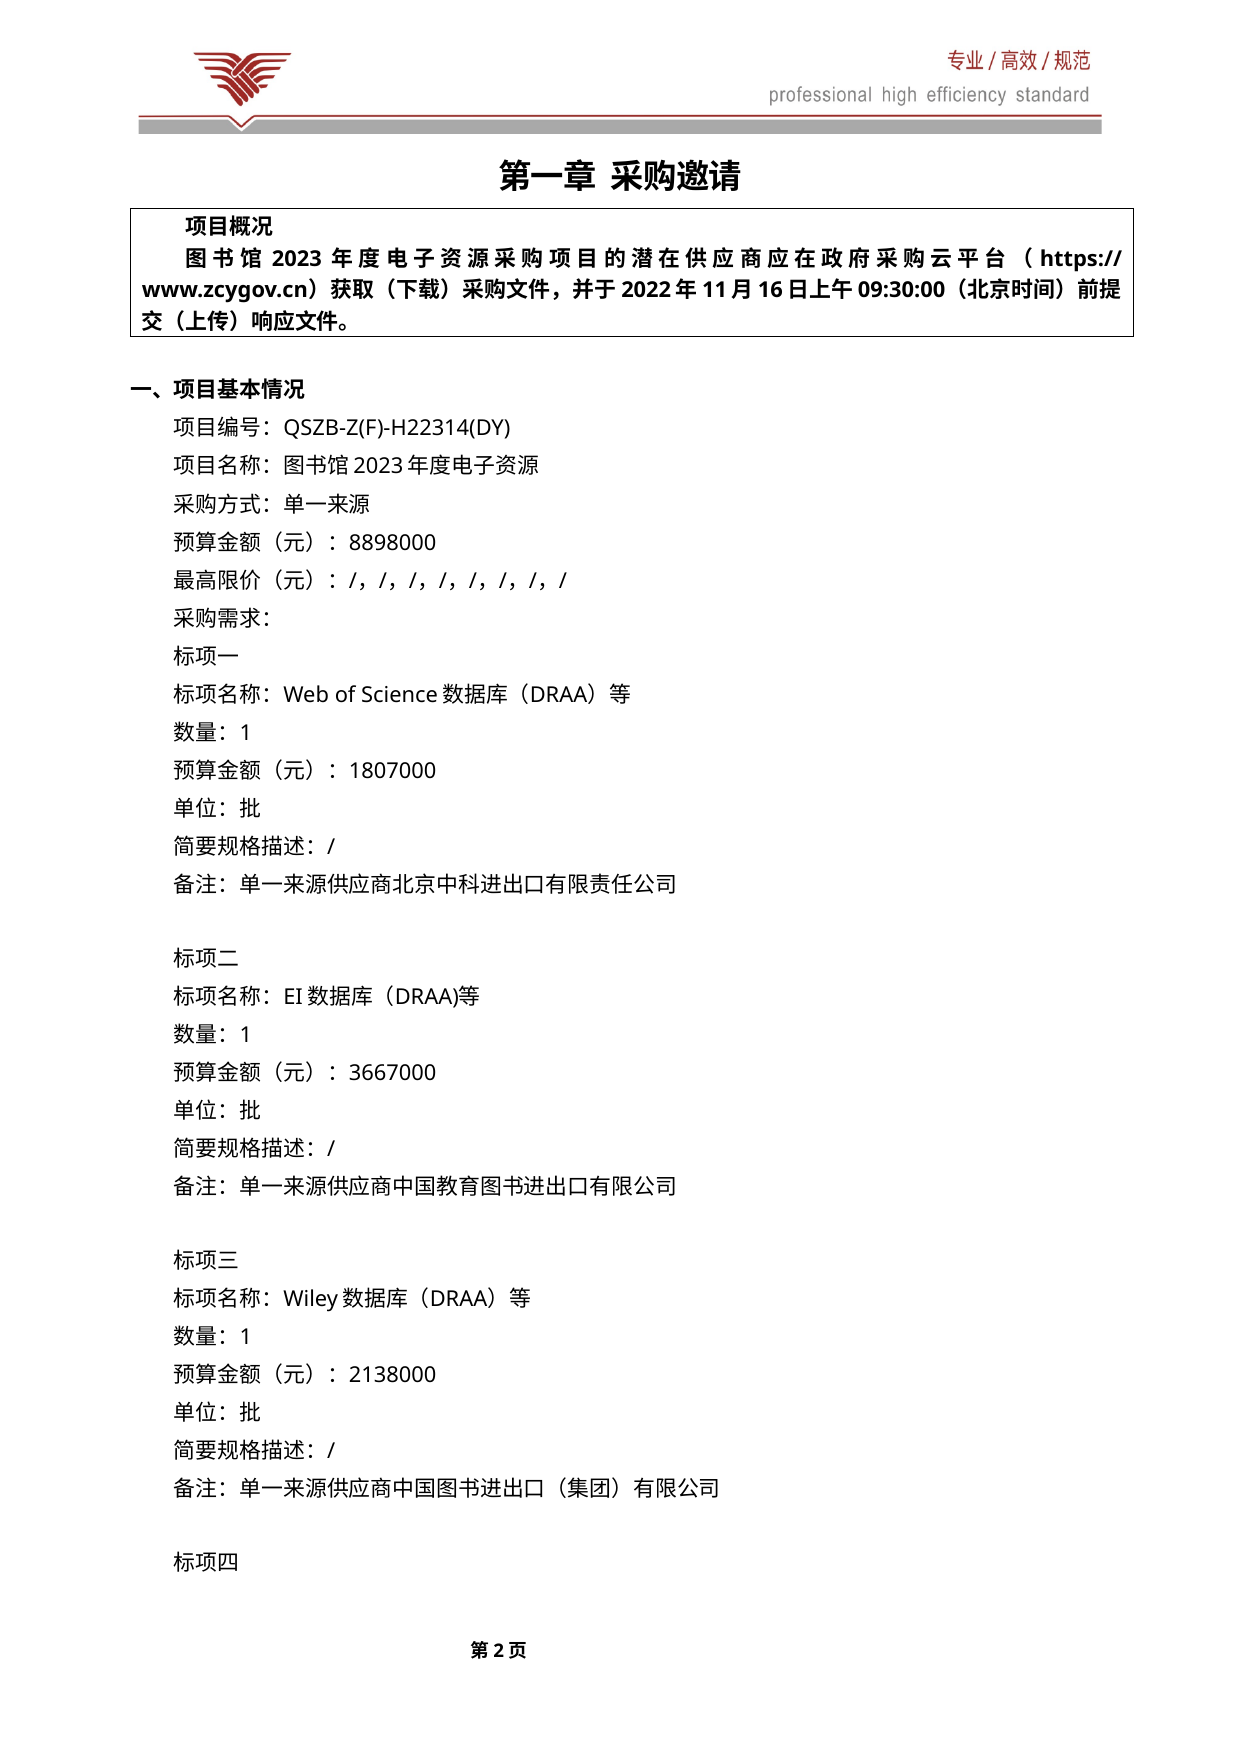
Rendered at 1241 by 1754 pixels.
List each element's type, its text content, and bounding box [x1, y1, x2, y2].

text 备注：单一来源供应商中国教育图书进出口有限公司 [130, 1169, 1110, 1201]
text 简要规格描述：/ [130, 1131, 1110, 1163]
text 简要规格描述：/ [130, 1433, 1110, 1465]
text 标项名称：Web of Science数据库（DRAA）等 [130, 677, 1110, 708]
text 标项二 [130, 941, 1110, 972]
text 预算金额（元）：8898000 [130, 524, 1110, 556]
text 预算金额（元）：1807000 [130, 753, 1110, 785]
text 预算金额（元）：2138000 [130, 1357, 1110, 1389]
text 备注：单一来源供应商北京中科进出口有限责任公司 [130, 867, 1110, 899]
text 项目编号：QSZB-Z(F)-H22314(DY) [130, 410, 1110, 442]
text 数量：1 [130, 1319, 1110, 1351]
text 第一章 采购邀请 [130, 150, 1110, 198]
picture [138, 29, 1102, 134]
text 简要规格描述：/ [130, 829, 1110, 861]
text 备注：单一来源供应商中国图书进出口（集团）有限公司 [130, 1471, 1110, 1503]
text 一、项目基本情况 [130, 372, 1110, 404]
text 标项四 [130, 1545, 1110, 1576]
text 采购方式：单一来源 [130, 487, 1110, 518]
text 数量：1 [130, 1017, 1110, 1048]
text 预算金额（元）：3667000 [130, 1055, 1110, 1087]
text 标项三 [130, 1243, 1110, 1274]
text 标项名称：Wiley数据库（DRAA）等 [130, 1281, 1110, 1312]
text 单位：批 [130, 1395, 1110, 1427]
table_header 项目概况 图书馆2023年度电子资源采购项目的潜在供应商应在政府采购云平台（https://www.zcygov.cn）获取（下载）采购文件，并于2022年11月16日上午09:30:00（北京时间）前提交（上传）响应文件。 [131, 209, 1133, 336]
text 单位：批 [130, 1093, 1110, 1125]
text 数量：1 [130, 715, 1110, 747]
text 标项一 [130, 639, 1110, 670]
text 采购需求： [130, 601, 1110, 632]
text 项目名称：图书馆2023年度电子资源 [130, 448, 1110, 480]
text 单位：批 [130, 791, 1110, 823]
text 标项名称：EI数据库（DRAA)等 [130, 979, 1110, 1010]
text 最高限价（元）：/，/，/，/，/，/，/，/ [130, 563, 1110, 594]
